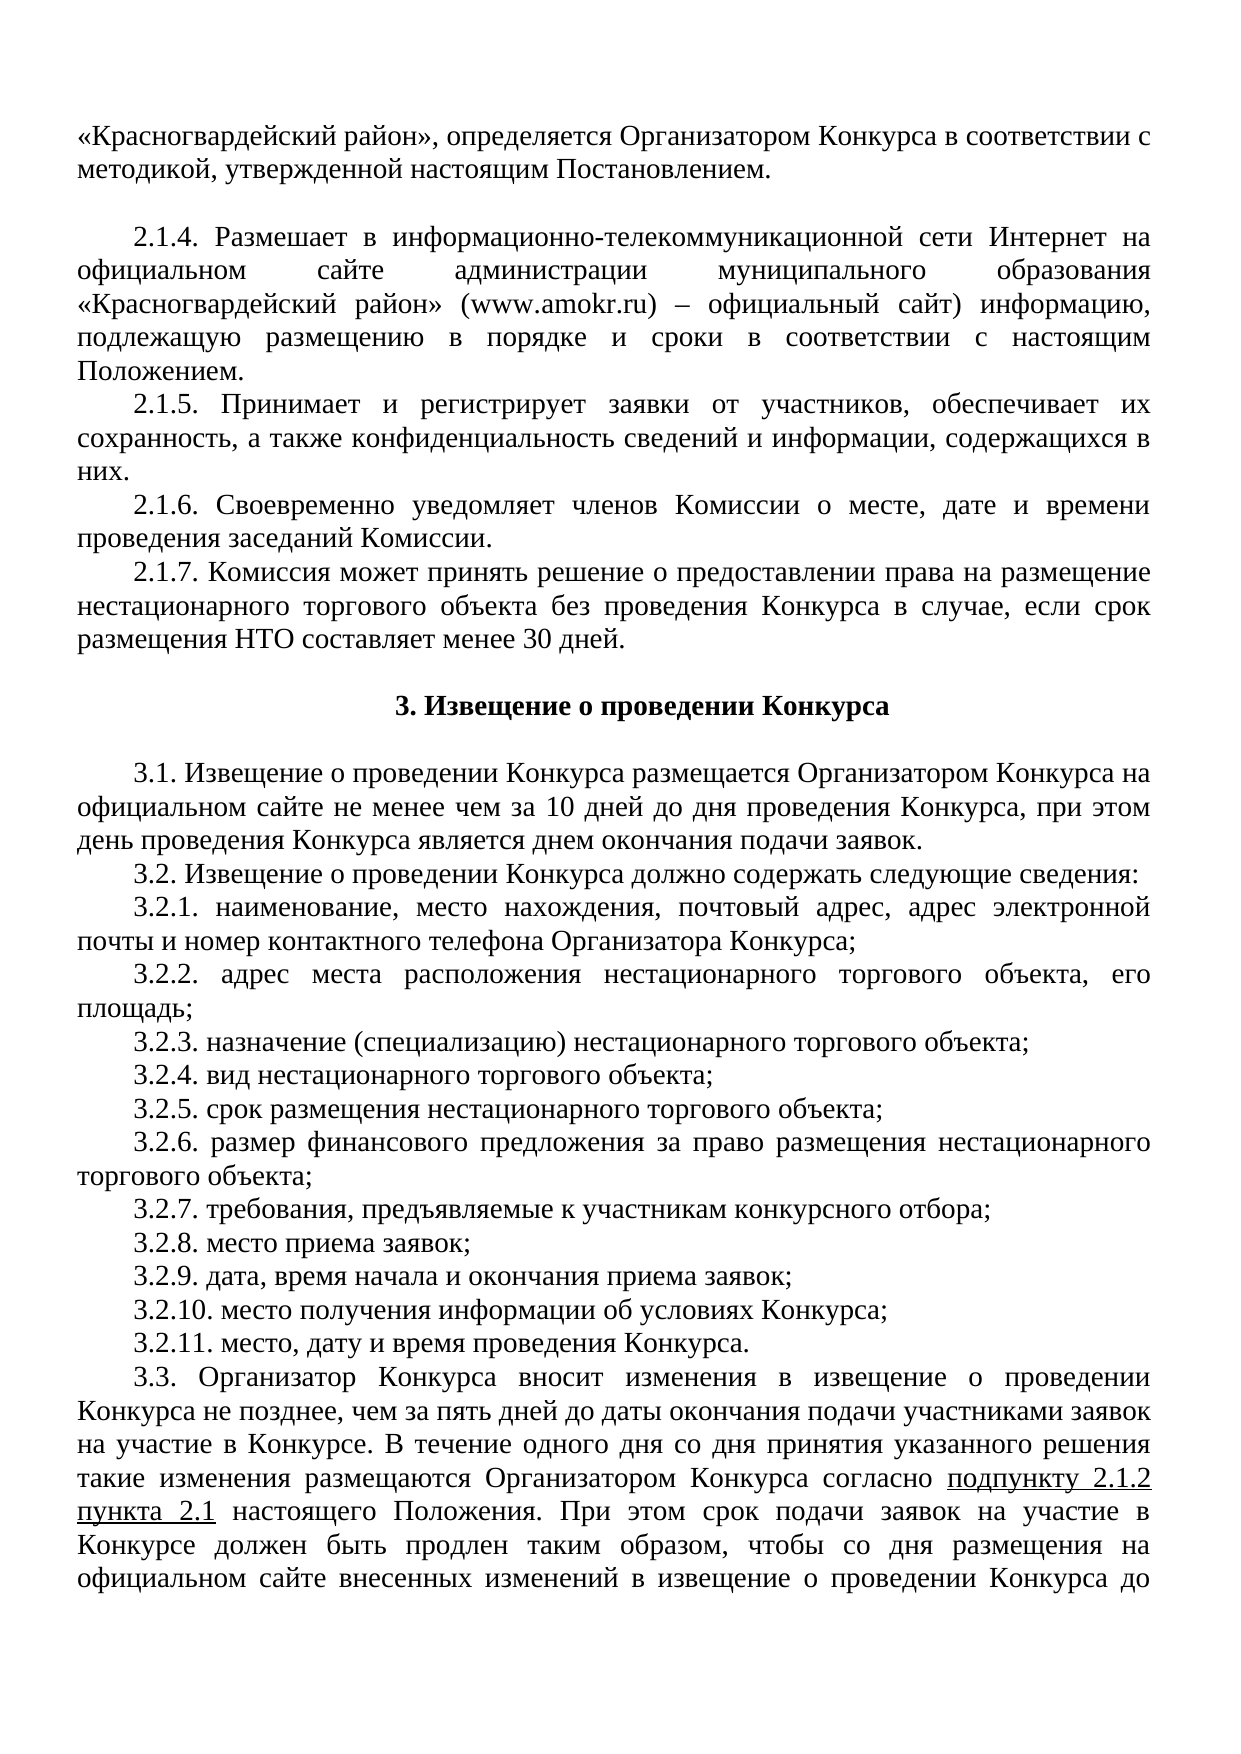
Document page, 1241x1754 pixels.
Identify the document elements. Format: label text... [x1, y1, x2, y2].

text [77, 1359, 1152, 1594]
text 3.2.6. размер финансового предложения за право размещения нестационарного торгового объекта; [77, 1124, 1152, 1191]
text 3.2.4. вид нестационарного торгового объекта; [77, 1057, 1152, 1091]
text 3.1. Извещение о проведении Конкурса размещается Организатором Конкурса на официальном сайте не менее чем за 10 дней до дня проведения Конкурса, при этом день проведения Конкурса является днем окончания подачи заявок. [77, 755, 1152, 856]
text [77, 118, 1152, 185]
text 2.1.5. Принимает и регистрирует заявки от участников, обеспечивает их сохранность, а также конфиденциальность сведений и информации, содержащихся в них. [77, 386, 1152, 487]
text 3.2.11. место, дату и время проведения Конкурса. [77, 1326, 1152, 1359]
text 3.2. Извещение о проведении Конкурса должно содержать следующие сведения: [77, 856, 1152, 889]
text 3.2.3. назначение (специализацию) нестационарного торгового объекта; [77, 1024, 1152, 1057]
text 3. Извещение о проведении Конкурса [77, 688, 1152, 722]
text 3.2.8. место приема заявок; [77, 1225, 1152, 1258]
text 3.2.5. срок размещения нестационарного торгового объекта; [77, 1091, 1152, 1124]
text 3.2.9. дата, время начала и окончания приема заявок; [77, 1258, 1152, 1292]
text 3.2.10. место получения информации об условиях Конкурса; [77, 1292, 1152, 1326]
text 2.1.7. Комиссия может принять решение о предоставлении права на размещение нестационарного торгового объекта без проведения Конкурса в случае, если срок размещения НТО составляет менее 30 дней. [77, 554, 1152, 655]
text 3.2.7. требования, предъявляемые к участникам конкурсного отбора; [77, 1191, 1152, 1225]
text 3.2.2. адрес места расположения нестационарного торгового объекта, его площадь; [77, 957, 1152, 1024]
text 2.1.4. Размешает в информационно-телекоммуникационной сети Интернет на официальном сайте администрации муниципального образования «Красногвардейский район» (www.amokr.ru) – официальный сайт) информацию, подлежащую размещению в порядке и сроки в соответствии с настоящим Положением. [77, 219, 1152, 386]
text 3.2.1. наименование, место нахождения, почтовый адрес, адрес электронной почты и номер контактного телефона Организатора Конкурса; [77, 889, 1152, 957]
text 2.1.6. Своевременно уведомляет членов Комиссии о месте, дате и времени проведения заседаний Комиссии. [77, 487, 1152, 554]
